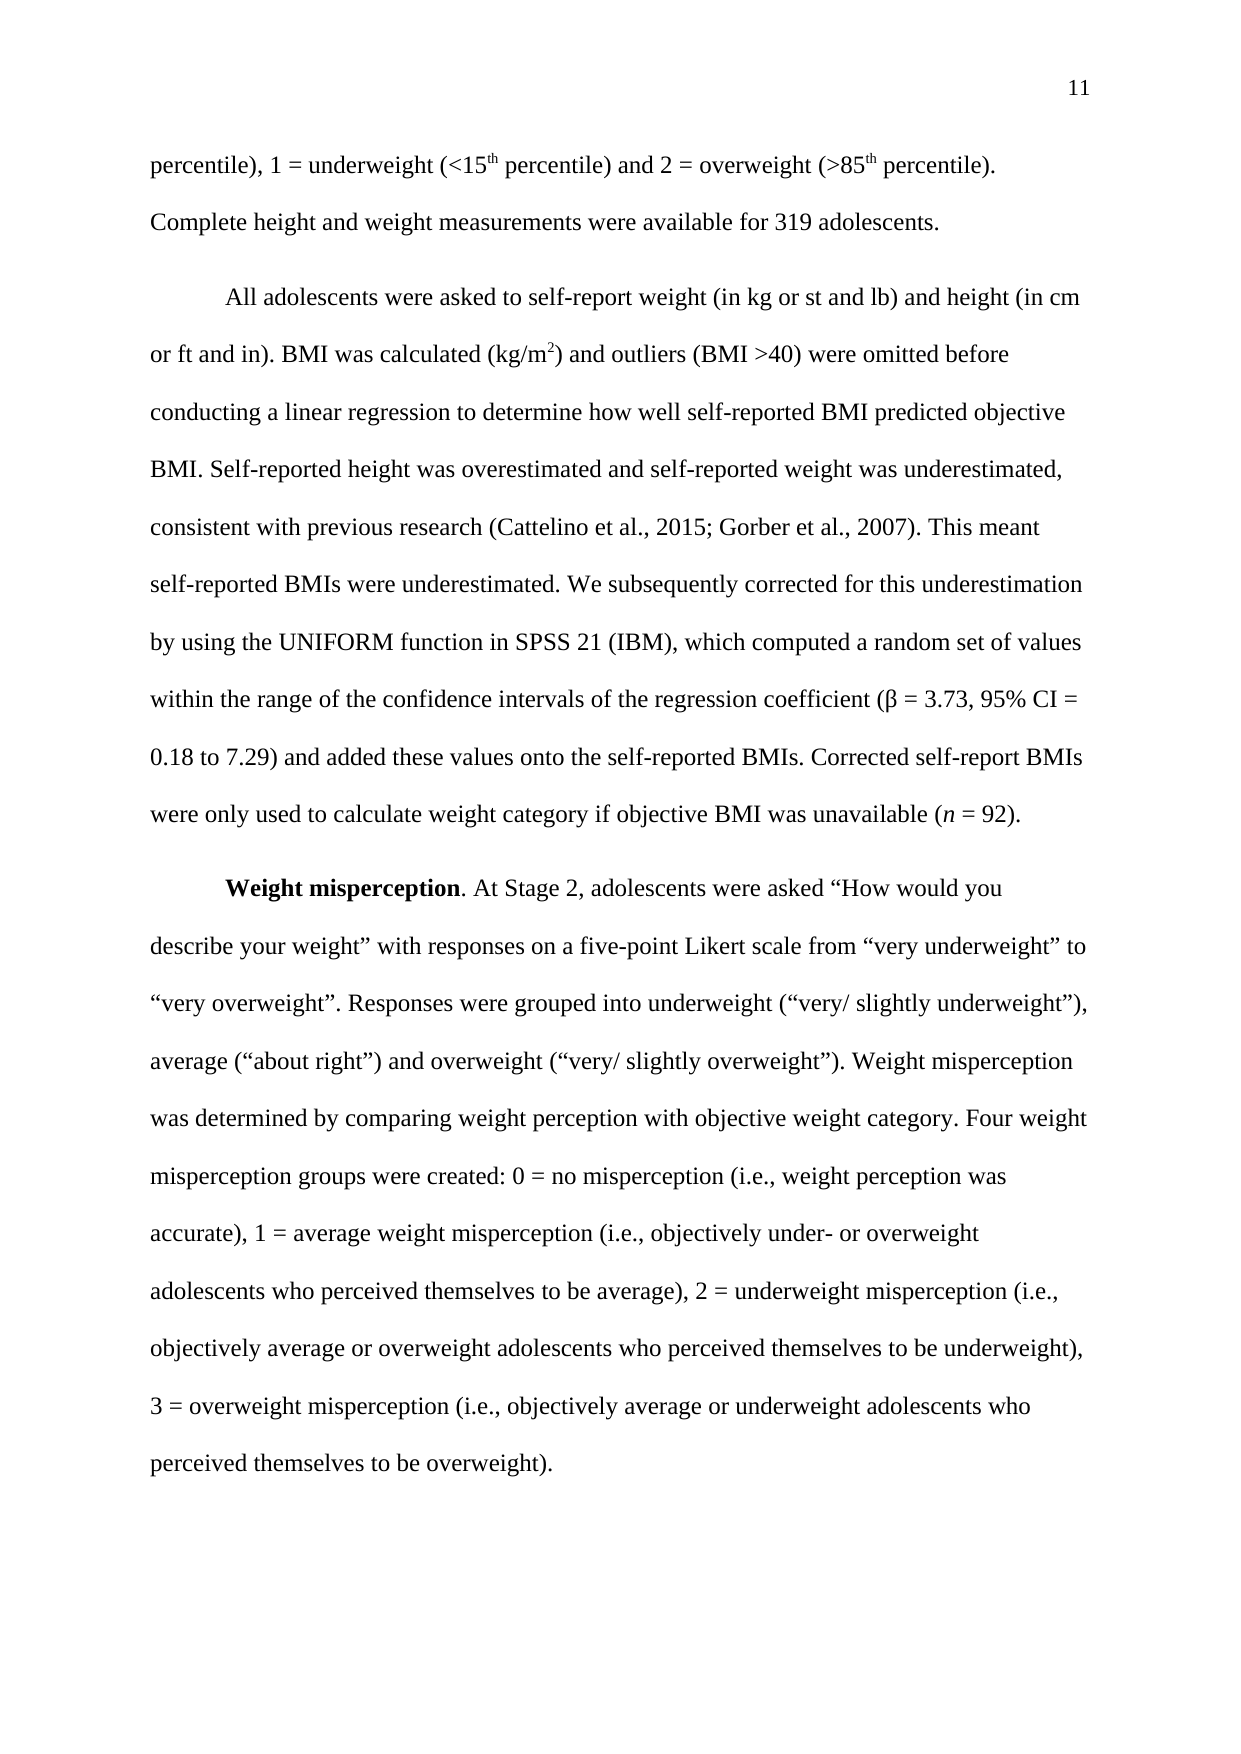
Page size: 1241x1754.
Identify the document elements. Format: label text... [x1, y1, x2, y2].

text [150, 150, 1090, 236]
text Weight misperception. At Stage 2, adolescents were asked “How would you describe your weight” with responses on a five-point Likert scale from “very underweight” to “very overweight”. Responses were grouped into underweight (“very/ slightly underweight”), average (“about right”) and overweight (“very/ slightly overweight”). Weight misperception was determined by comparing weight perception with objective weight category. Four weight misperception groups were created: 0 = no misperception (i.e., weight perception was accurate), 1 = average weight misperception (i.e., objectively under- or overweight adolescents who perceived themselves to be average), 2 = underweight misperception (i.e., objectively average or overweight adolescents who perceived themselves to be underweight), 3 = overweight misperception (i.e., objectively average or underweight adolescents who perceived themselves to be overweight). [150, 873, 1090, 1477]
text All adolescents were asked to self-report weight (in kg or st and lb) and height (in cm or ft and in). BMI was calculated (kg/m2) and outliers (BMI >40) were omitted before conducting a linear regression to determine how well self-reported BMI predicted objective BMI. Self-reported height was overestimated and self-reported weight was underestimated, consistent with previous research (Cattelino et al., 2015; Gorber et al., 2007). This meant self-reported BMIs were underestimated. We subsequently corrected for this underestimation by using the UNIFORM function in SPSS 21 (IBM), which computed a random set of values within the range of the confidence intervals of the regression coefficient (β = 3.73, 95% CI = 0.18 to 7.29) and added these values onto the self-reported BMIs. Corrected self-report BMIs were only used to calculate weight category if objective BMI was unavailable (n = 92). [150, 282, 1090, 828]
